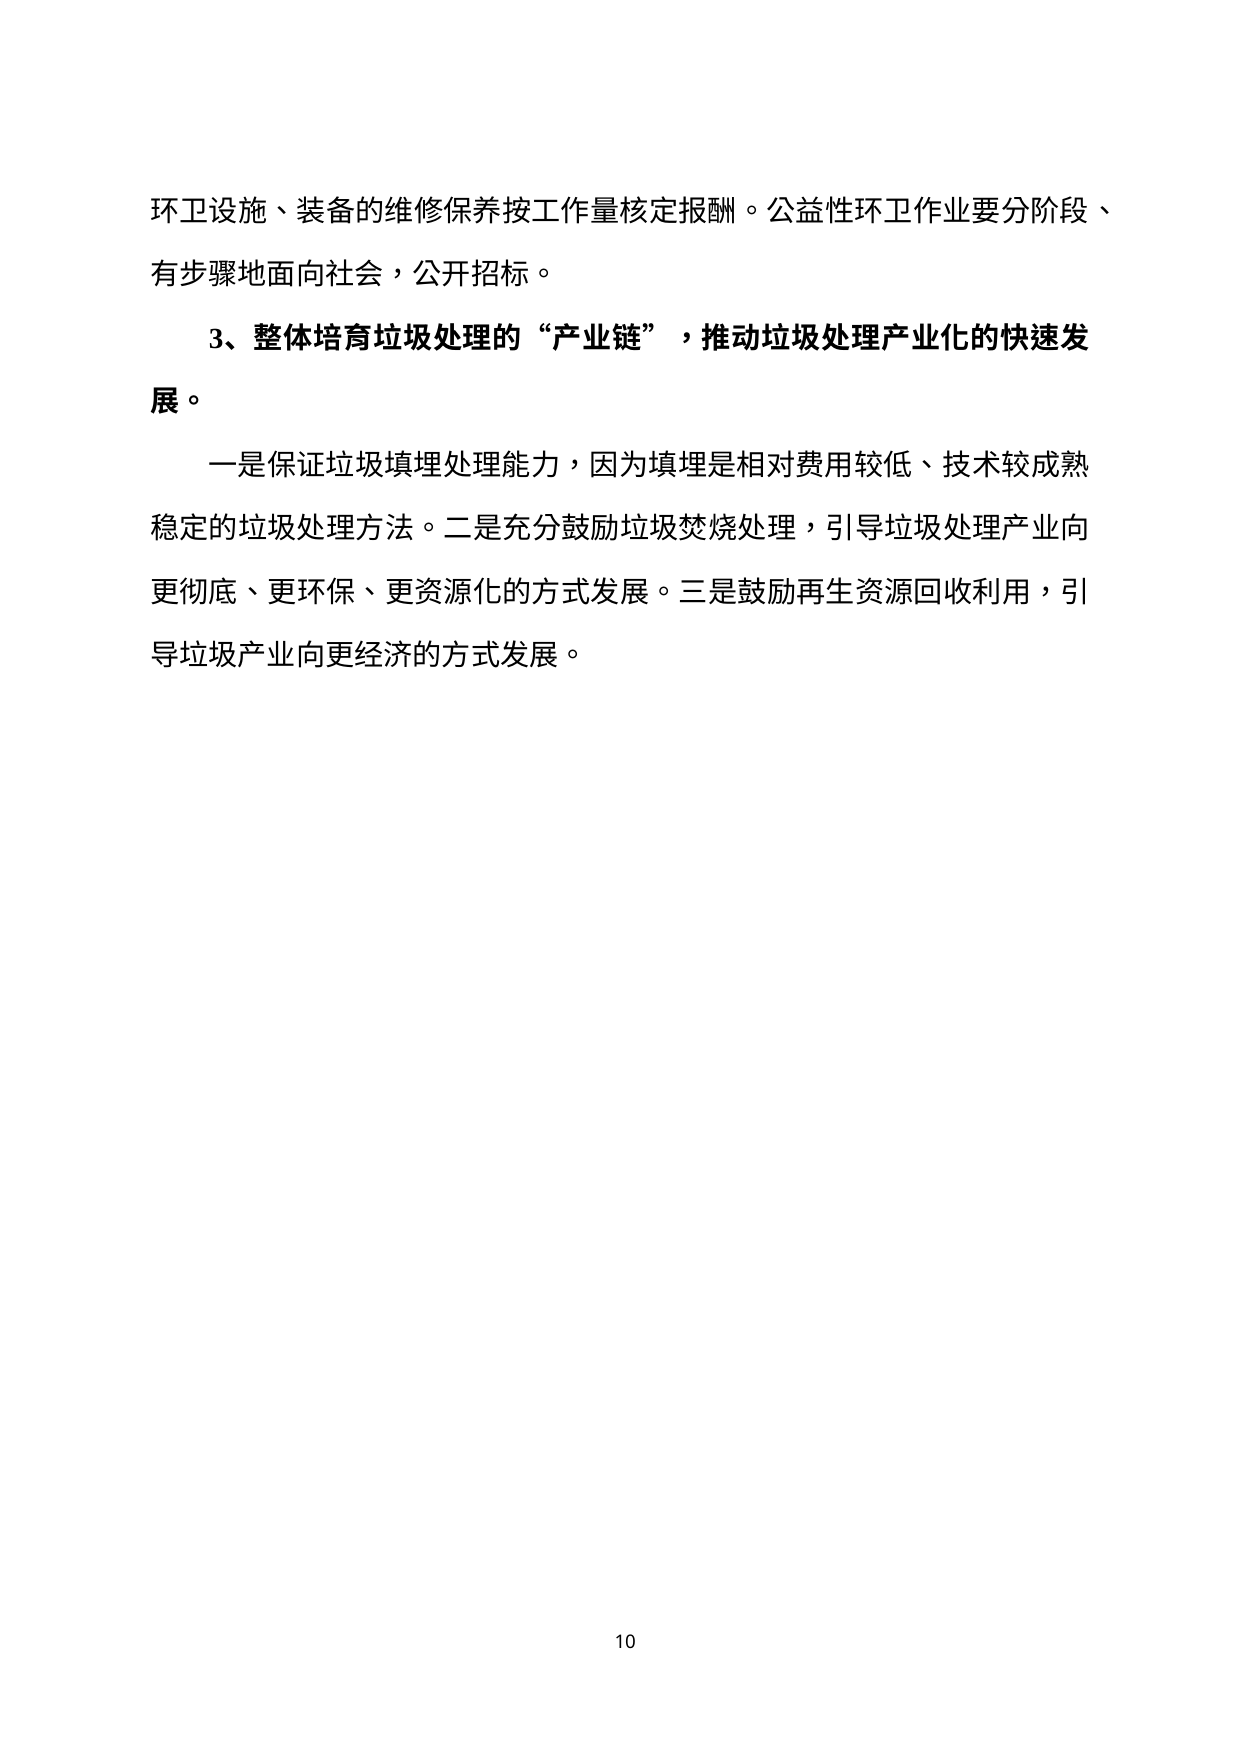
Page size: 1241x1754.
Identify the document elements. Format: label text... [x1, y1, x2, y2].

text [150, 187, 1090, 293]
text 一是保证垃圾填埋处理能力，因为填埋是相对费用较低、技术较成熟稳定的垃圾处理方法。二是充分鼓励垃圾焚烧处理，引导垃圾处理产业向更彻底、更环保、更资源化的方式发展。三是鼓励再生资源回收利用，引导垃圾产业向更经济的方式发展。 [150, 441, 1090, 674]
text 3、整体培育垃圾处理的“产业链”，推动垃圾处理产业化的快速发展。 [150, 314, 1090, 420]
